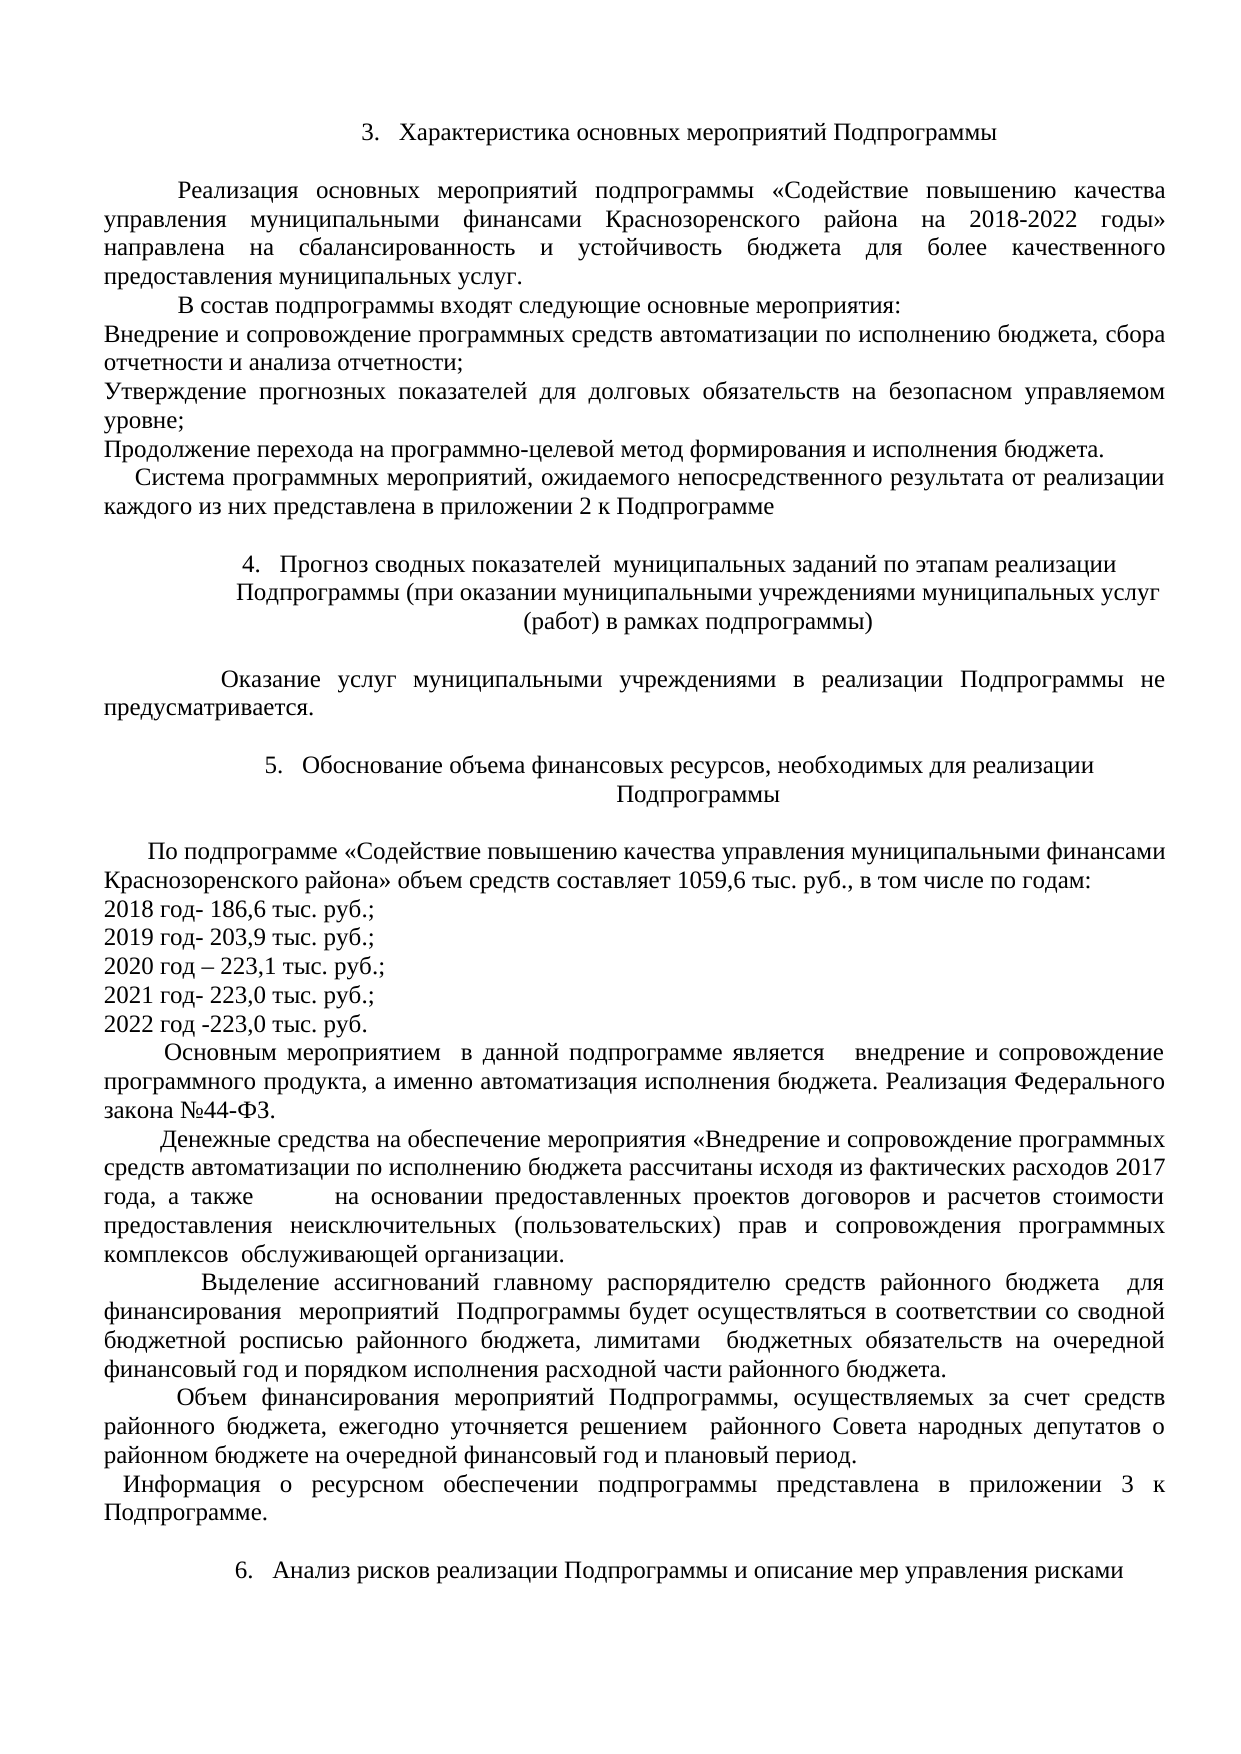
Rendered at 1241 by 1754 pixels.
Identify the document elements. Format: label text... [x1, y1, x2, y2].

text Оказание услуг муниципальными учреждениями в реализации Подпрограммы не предусматривается. [103, 664, 1166, 721]
text 2020 год – 223,1 тыс. руб.; [103, 951, 1166, 980]
text Реализация основных мероприятий подпрограммы «Содействие повышению качества управления муниципальными финансами Краснозоренского района на 2018-2022 годы» направлена на сбалансированность и устойчивость бюджета для более качественного предоставления муниципальных услуг. [103, 175, 1166, 290]
text 2018 год- 186,6 тыс. руб.; [103, 894, 1166, 922]
text Продолжение перехода на программно-целевой метод формирования и исполнения бюджета. [103, 434, 1166, 462]
text 2019 год- 203,9 тыс. руб.; [103, 922, 1166, 951]
list Обоснование объема финансовых ресурсов, необходимых для реализации Подпрограммы [192, 750, 1166, 807]
text По подпрограмме «Содействие повышению качества управления муниципальными финансами Краснозоренского района» объем средств составляет 1059,6 тыс. руб., в том числе по годам: [103, 836, 1166, 894]
text Система программных мероприятий, ожидаемого непосредственного результата от реализации каждого из них представлена в приложении 2 к Подпрограмме [103, 462, 1166, 520]
text 2021 год- 223,0 тыс. руб.; [103, 980, 1166, 1009]
text Информация о ресурсном обеспечении подпрограммы представлена в приложении 3 к Подпрограмме. [103, 1469, 1166, 1526]
text Выделение ассигнований главному распорядителю средств районного бюджета для финансирования мероприятий Подпрограммы будет осуществляться в соответствии со сводной бюджетной росписью районного бюджета, лимитами бюджетных обязательств на очередной финансовый год и порядком исполнения расходной части районного бюджета. [103, 1267, 1166, 1382]
text Основным мероприятием в данной подпрограмме является внедрение и сопровождение программного продукта, а именно автоматизация исполнения бюджета. Реализация Федерального закона №44-ФЗ. [103, 1037, 1166, 1124]
text Утверждение прогнозных показателей для долговых обязательств на безопасном управляемом уровне; [103, 376, 1166, 434]
list Прогноз сводных показателей муниципальных заданий по этапам реализации Подпрограммы (при оказании муниципальными учреждениями муниципальных услуг (работ) в рамках подпрограммы) [192, 549, 1166, 635]
text 2022 год -223,0 тыс. руб. [103, 1009, 1166, 1037]
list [192, 1555, 1166, 1584]
text Объем финансирования мероприятий Подпрограммы, осуществляемых за счет средств районного бюджета, ежегодно уточняется решением районного Совета народных депутатов о районном бюджете на очередной финансовый год и плановый период. [103, 1382, 1166, 1469]
text Внедрение и сопровождение программных средств автоматизации по исполнению бюджета, сбора отчетности и анализа отчетности; [103, 319, 1166, 376]
list Характеристика основных мероприятий Подпрограммы [192, 117, 1166, 146]
text Денежные средства на обеспечение мероприятия «Внедрение и сопровождение программных средств автоматизации по исполнению бюджета рассчитаны исходя из фактических расходов 2017 года, а также на основании предоставленных проектов договоров и расчетов стоимости предоставления неисключительных (пользовательских) прав и сопровождения программных комплексов обслуживающей организации. [103, 1124, 1166, 1267]
text В состав подпрограммы входят следующие основные мероприятия: [103, 290, 1166, 319]
